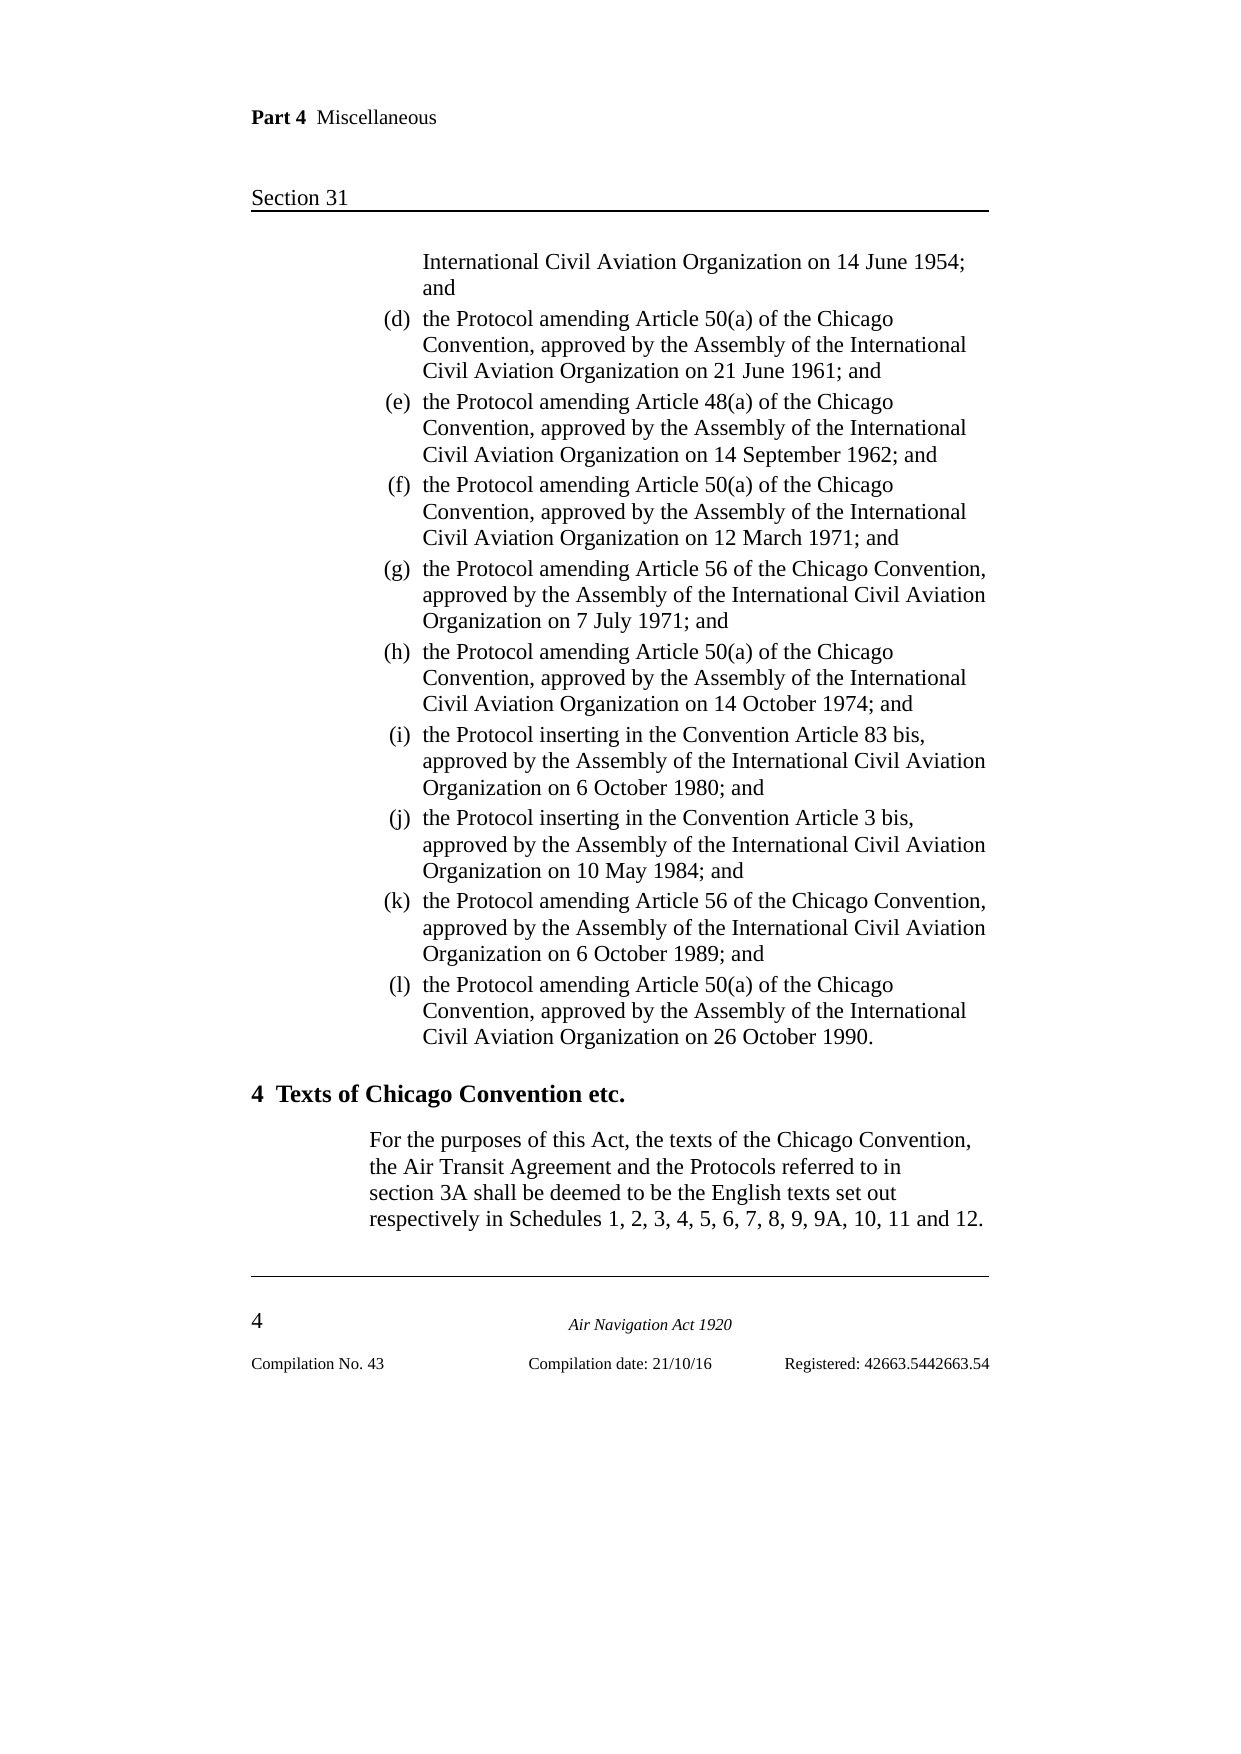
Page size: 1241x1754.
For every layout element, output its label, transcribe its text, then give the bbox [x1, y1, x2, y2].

text For the purposes of this Act, the texts of the Chicago Convention, the Air Transit Agreement and the Protocols referred to in section 3A shall be deemed to be the English texts set out respectively in Schedules 1, 2, 3, 4, 5, 6, 7, 8, 9, 9A, 10, 11 and 12. [251, 1126, 989, 1232]
text (e) the Protocol amending Article 48(a) of the Chicago Convention, approved by the Assembly of the International Civil Aviation Organization on 14 September 1962; and [251, 388, 989, 467]
text (j) the Protocol inserting in the Convention Article 3 bis, approved by the Assembly of the International Civil Aviation Organization on 10 May 1984; and [251, 804, 989, 883]
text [251, 248, 989, 301]
text (h) the Protocol amending Article 50(a) of the Chicago Convention, approved by the Assembly of the International Civil Aviation Organization on 14 October 1974; and [251, 638, 989, 717]
text (i) the Protocol inserting in the Convention Article 83 bis, approved by the Assembly of the International Civil Aviation Organization on 6 October 1980; and [251, 721, 989, 800]
text (f) the Protocol amending Article 50(a) of the Chicago Convention, approved by the Assembly of the International Civil Aviation Organization on 12 March 1971; and [251, 471, 989, 550]
text (l) the Protocol amending Article 50(a) of the Chicago Convention, approved by the Assembly of the International Civil Aviation Organization on 26 October 1990. [251, 971, 989, 1050]
text 4 Texts of Convention etc. [251, 1079, 989, 1108]
text (k) the Protocol amending Article 56 of the Chicago Convention, approved by the Assembly of the International Civil Aviation Organization on 6 October 1989; and [251, 887, 989, 967]
text (g) the Protocol amending Article 56 of the Chicago Convention, approved by the Assembly of the International Civil Aviation Organization on 7 July 1971; and [251, 554, 989, 634]
text (d) the Protocol amending Article 50(a) of the Chicago Convention, approved by the Assembly of the International Civil Aviation Organization on 21 June 1961; and [251, 305, 989, 384]
